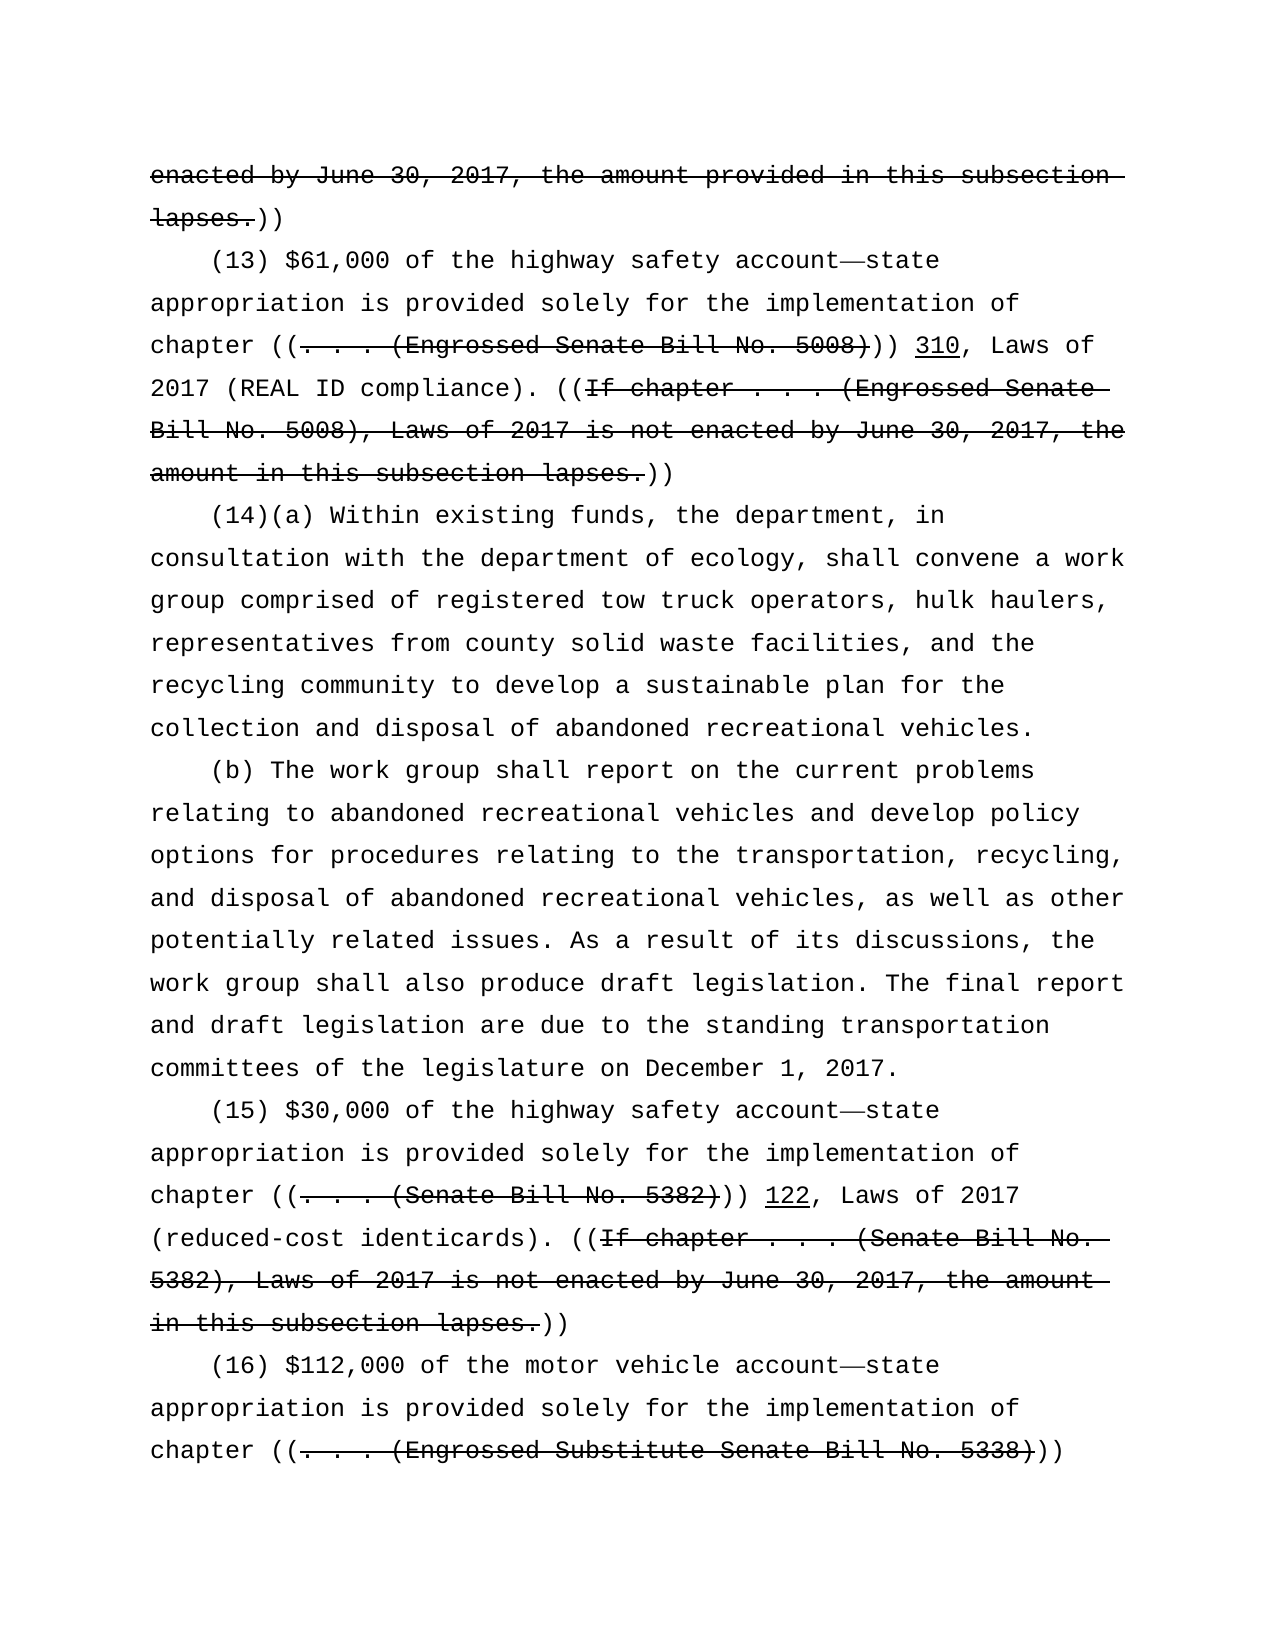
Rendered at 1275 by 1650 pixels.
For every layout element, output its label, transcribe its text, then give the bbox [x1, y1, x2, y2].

text (13) $61,000 of the highway safety account—state appropriation is provided solely for the implementation of chapter ((. . . (Engrossed Senate Bill No. 5008))) 310, Laws of 2017 (REAL ID compliance). ((If chapter . . . (Engrossed Senate Bill No. 5008), Laws of 2017 is not enacted by June 30, 2017, the amount in this subsection lapses.)) [150, 235, 1125, 431]
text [150, 150, 1125, 176]
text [150, 1340, 1125, 1467]
text (14)(a) Within existing funds, the department, in consultation with the department of ecology, shall convene a work group comprised of registered tow truck operators, hulk haulers, representatives from county solid waste facilities, and the recycling community to develop a sustainable plan for the collection and disposal of abandoned recreational vehicles. [150, 490, 1125, 745]
text (b) The work group shall report on the current problems relating to abandoned recreational vehicles and develop policy options for procedures relating to the transportation, recycling, and disposal of abandoned recreational vehicles, as well as other potentially related issues. As a result of its discussions, the work group shall also produce draft legislation. The final report and draft legislation are due to the standing transportation committees of the legislature on December 1, 2017. [150, 745, 1125, 1085]
text (15) $30,000 of the highway safety account—state appropriation is provided solely for the implementation of chapter ((. . . (Senate Bill No. 5382))) 122, Laws of 2017 (reduced-cost identicards). ((If chapter . . . (Senate Bill No. 5382), Laws of 2017 is not enacted by June 30, 2017, the amount in this subsection lapses.)) [150, 1085, 1125, 1340]
text (13) $61,000 of the highway safety account—state appropriation is provided solely for the implementation of chapter ((. . . (Engrossed Senate Bill No. 5008))) 310, Laws of 2017 (REAL ID compliance). ((If chapter . . . (Engrossed Senate Bill No. 5008), Laws of 2017 is not enacted by June 30, 2017, the amount in this subsection lapses.)) [150, 433, 1125, 490]
